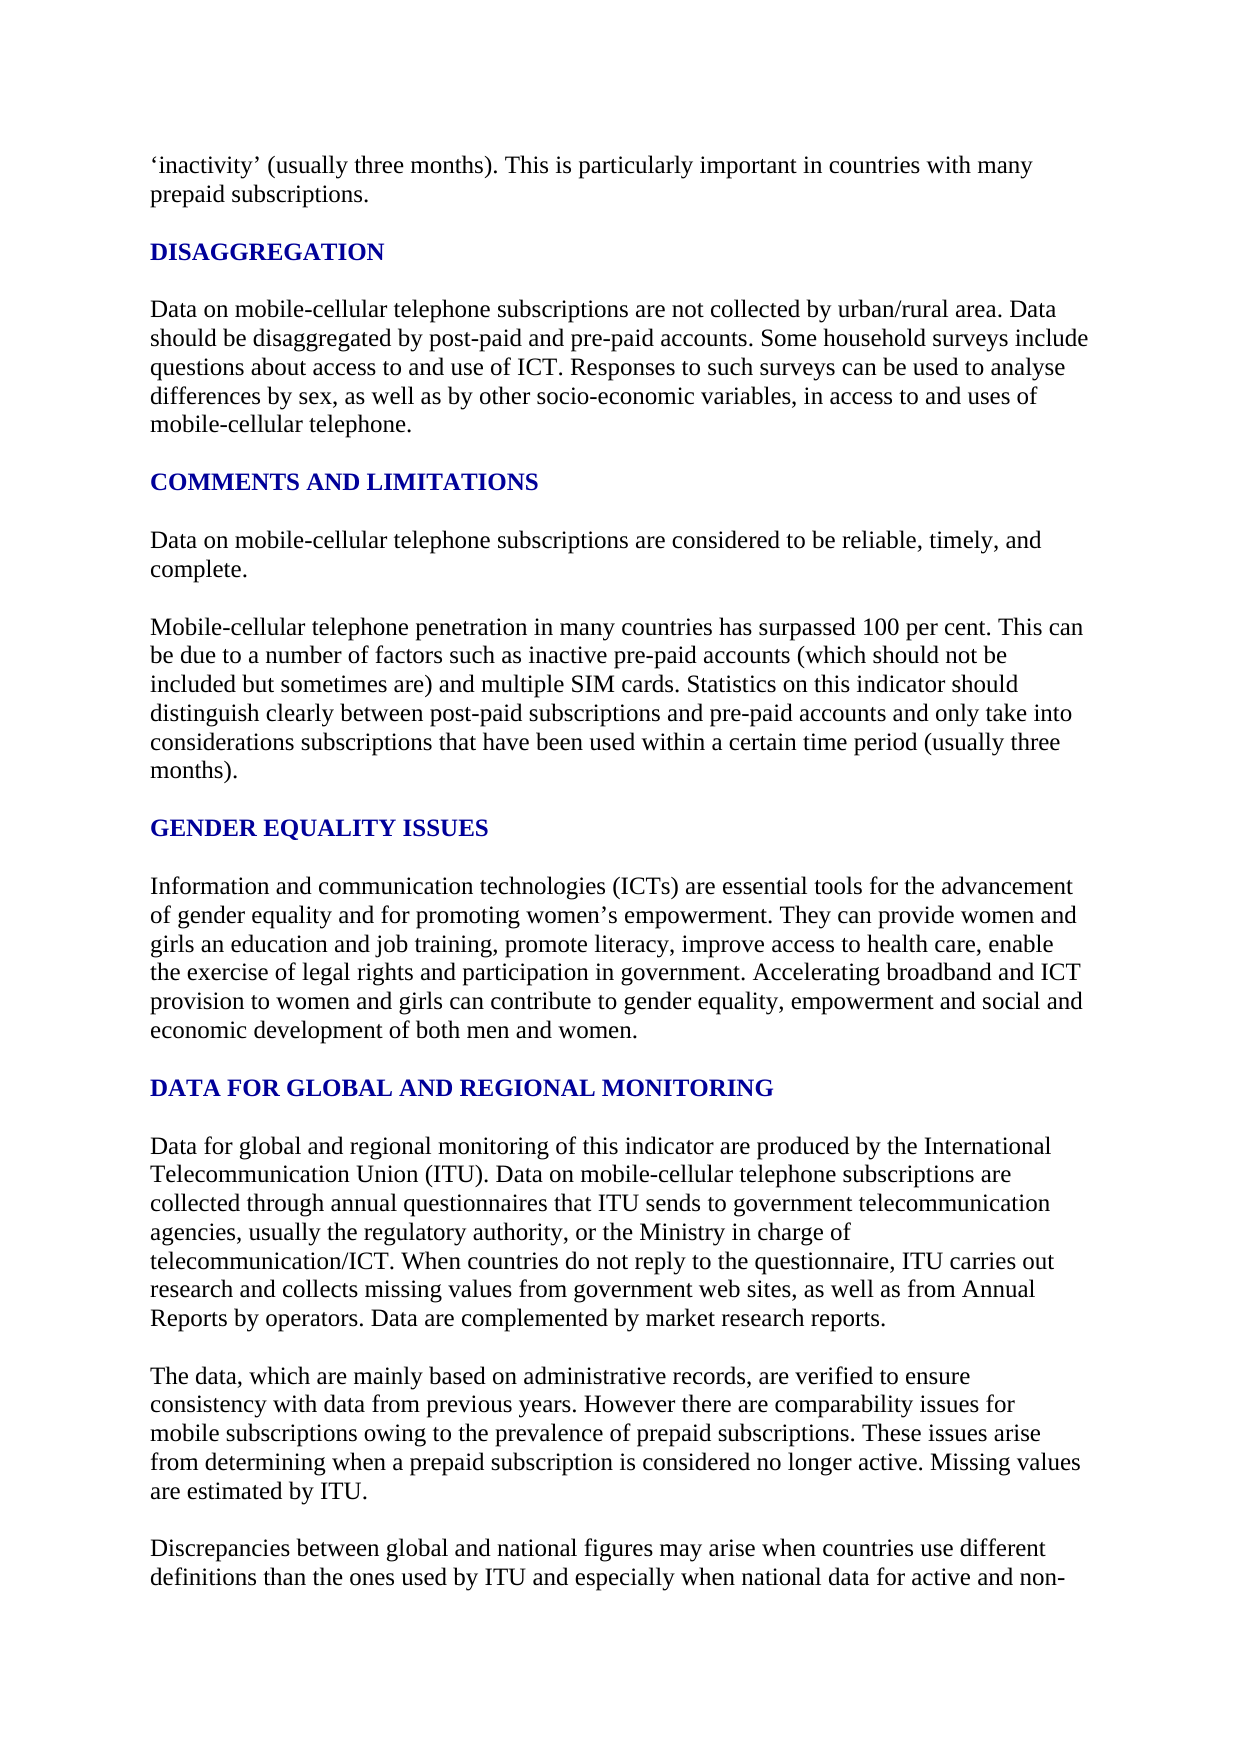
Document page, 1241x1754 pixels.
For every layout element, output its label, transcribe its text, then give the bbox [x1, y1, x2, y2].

text GENDER EQUALITY ISSUES [150, 813, 1090, 842]
text DISAGGREGATION [150, 237, 1090, 265]
text Data on mobile-cellular telephone subscriptions are considered to be reliable, timely, and complete. Mobile-cellular telephone penetration in many countries has surpassed 100 per cent. This can be due to a number of factors such as inactive pre-paid accounts (which should not be included but sometimes are) and multiple SIM cards. Statistics on this indicator should distinguish clearly between post-paid subscriptions and pre-paid accounts and only take into considerations subscriptions that have been used within a certain time period (usually three months). [150, 525, 1090, 784]
text COMMENTS AND LIMITATIONS [150, 467, 1090, 496]
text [150, 1131, 1090, 1591]
text Information and communication technologies (ICTs) are essential tools for the advancement of gender equality and for promoting women’s empowerment. They can provide women and girls an education and job training, promote literacy, improve access to health care, enable the exercise of legal rights and participation in government. Accelerating broadband and ICT provision to women and girls can contribute to gender equality, empowerment and social and economic development of both men and women. [150, 871, 1090, 1044]
text Data on mobile-cellular telephone subscriptions are not collected by urban/rural area. Data should be disaggregated by post-paid and pre-paid accounts. Some household surveys include questions about access to and use of ICT. Responses to such surveys can be used to analyse differences by sex, as well as by other socio-economic variables, in access to and uses of mobile-cellular telephone. [150, 294, 1090, 438]
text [150, 150, 1090, 207]
text DATA FOR GLOBAL AND REGIONAL MONITORING [150, 1073, 1090, 1102]
